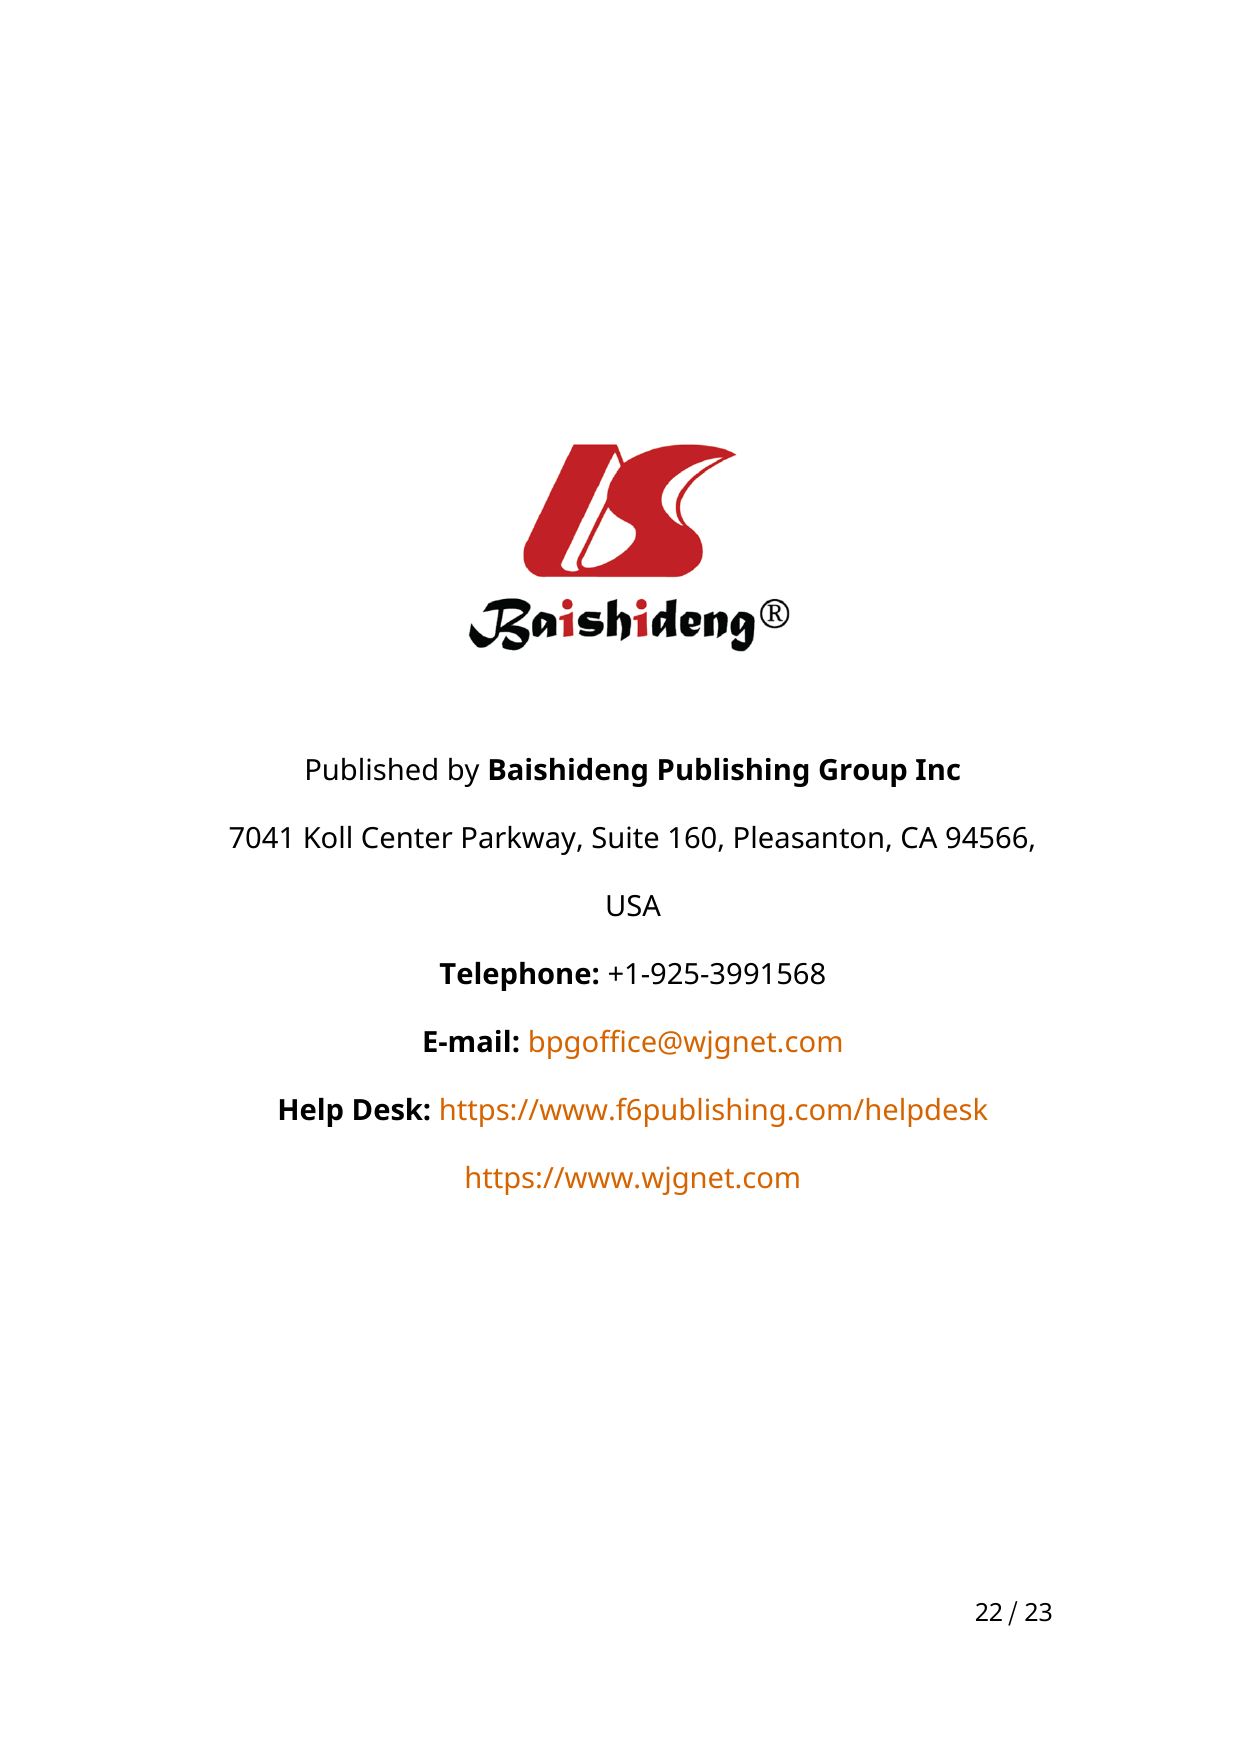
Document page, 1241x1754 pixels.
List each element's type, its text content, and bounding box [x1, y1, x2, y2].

text Telephone: +1-925-3991568 [212, 939, 1053, 1007]
text Help Desk: https://www.f6publishing.com/helpdesk [212, 1075, 1053, 1143]
text 7041 Koll Center Parkway, Suite 160, Pleasanton, CA 94566, USA [212, 803, 1053, 939]
text https://www.wjgnet.com [212, 1143, 1053, 1211]
text Published by Baishideng Publishing Group Inc [212, 736, 1053, 803]
picture [427, 430, 838, 667]
text E-mail: bpgoffice@wjgnet.com [212, 1007, 1053, 1075]
